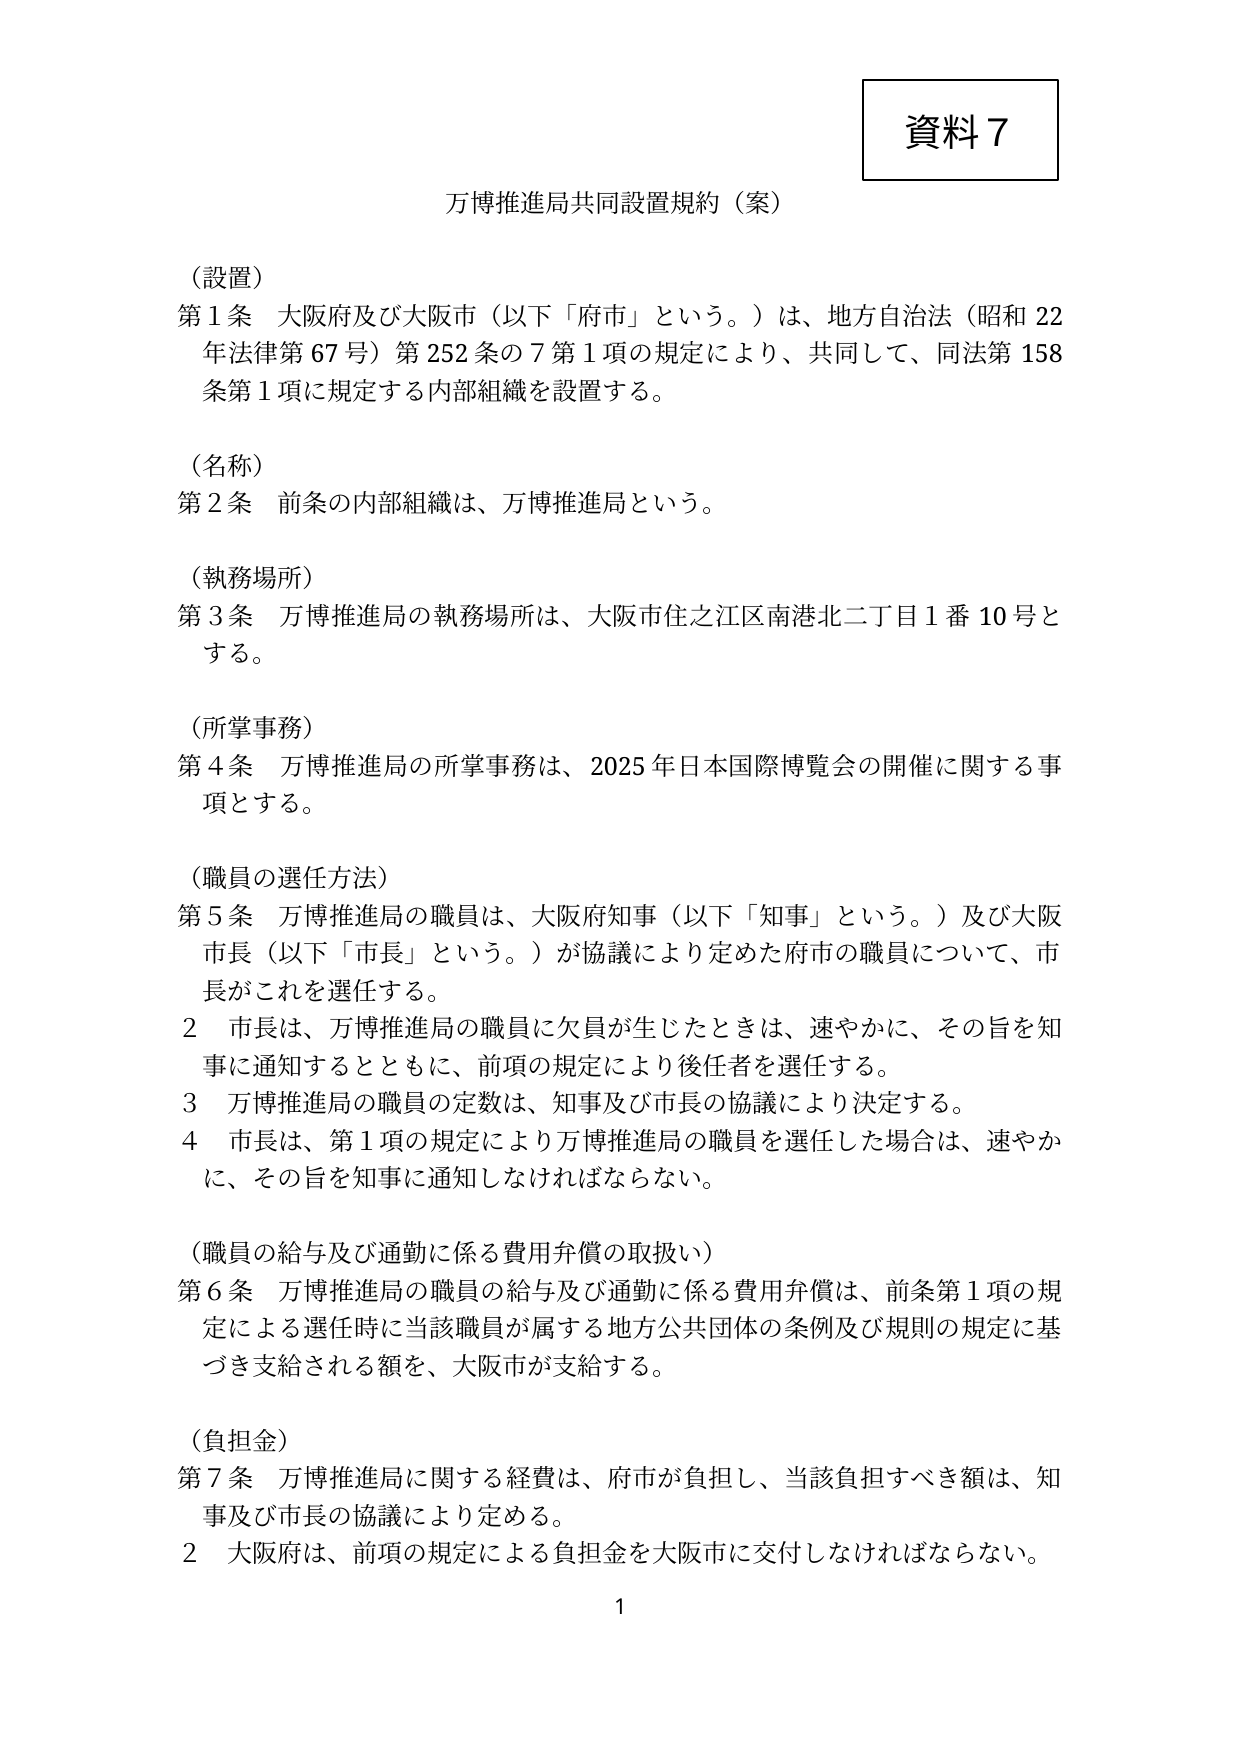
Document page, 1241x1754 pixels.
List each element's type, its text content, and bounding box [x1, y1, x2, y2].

text 第５条 万博推進局の職員は、大阪府知事（以下「知事」という。）及び大阪市長（以下「市長」という。）が協議により定めた府市の職員について、市長がこれを選任する。 [177, 896, 1063, 1008]
text ２ 大阪府は、前項の規定による負担金を大阪市に交付しなければならない。 [177, 1533, 1063, 1571]
text （所掌事務） [177, 708, 1063, 746]
text （職員の選任方法） [177, 858, 1063, 896]
text 第４条 万博推進局の所掌事務は、2025年日本国際博覧会の開催に関する事項とする。 [177, 746, 1063, 821]
text ４ 市長は、第１項の規定により万博推進局の職員を選任した場合は、速やかに、その旨を知事に通知しなければならない。 [177, 1121, 1063, 1196]
text （職員の給与及び通勤に係る費用弁償の取扱い） [177, 1233, 1063, 1271]
text （負担金） [177, 1421, 1063, 1458]
text （設置） [177, 258, 1063, 296]
text （執務場所） [177, 558, 1063, 596]
text 第６条 万博推進局の職員の給与及び通勤に係る費用弁償は、前条第１項の規定による選任時に当該職員が属する地方公共団体の条例及び規則の規定に基づき支給される額を、大阪市が支給する。 [177, 1271, 1063, 1383]
text 第２条 前条の内部組織は、万博推進局という。 [177, 483, 1063, 521]
text ２ 市長は、万博推進局の職員に欠員が生じたときは、速やかに、その旨を知事に通知するとともに、前項の規定により後任者を選任する。 [177, 1008, 1063, 1083]
text 第７条 万博推進局に関する経費は、府市が負担し、当該負担すべき額は、知事及び市長の協議により定める。 [177, 1458, 1063, 1533]
text （名称） [177, 446, 1063, 483]
text ３ 万博推進局の職員の定数は、知事及び市長の協議により決定する。 [177, 1083, 1063, 1121]
text 万博推進局共同設置規約（案） [177, 183, 1063, 221]
text 第１条 大阪府及び大阪市（以下「府市」という。）は、地方自治法（昭和22年法律第67号）第252条の７第１項の規定により、共同して、同法第158条第１項に規定する内部組織を設置する。 [177, 296, 1063, 408]
text 第３条 万博推進局の執務場所は、大阪市住之江区南港北二丁目１番10号とする。 [177, 596, 1063, 671]
